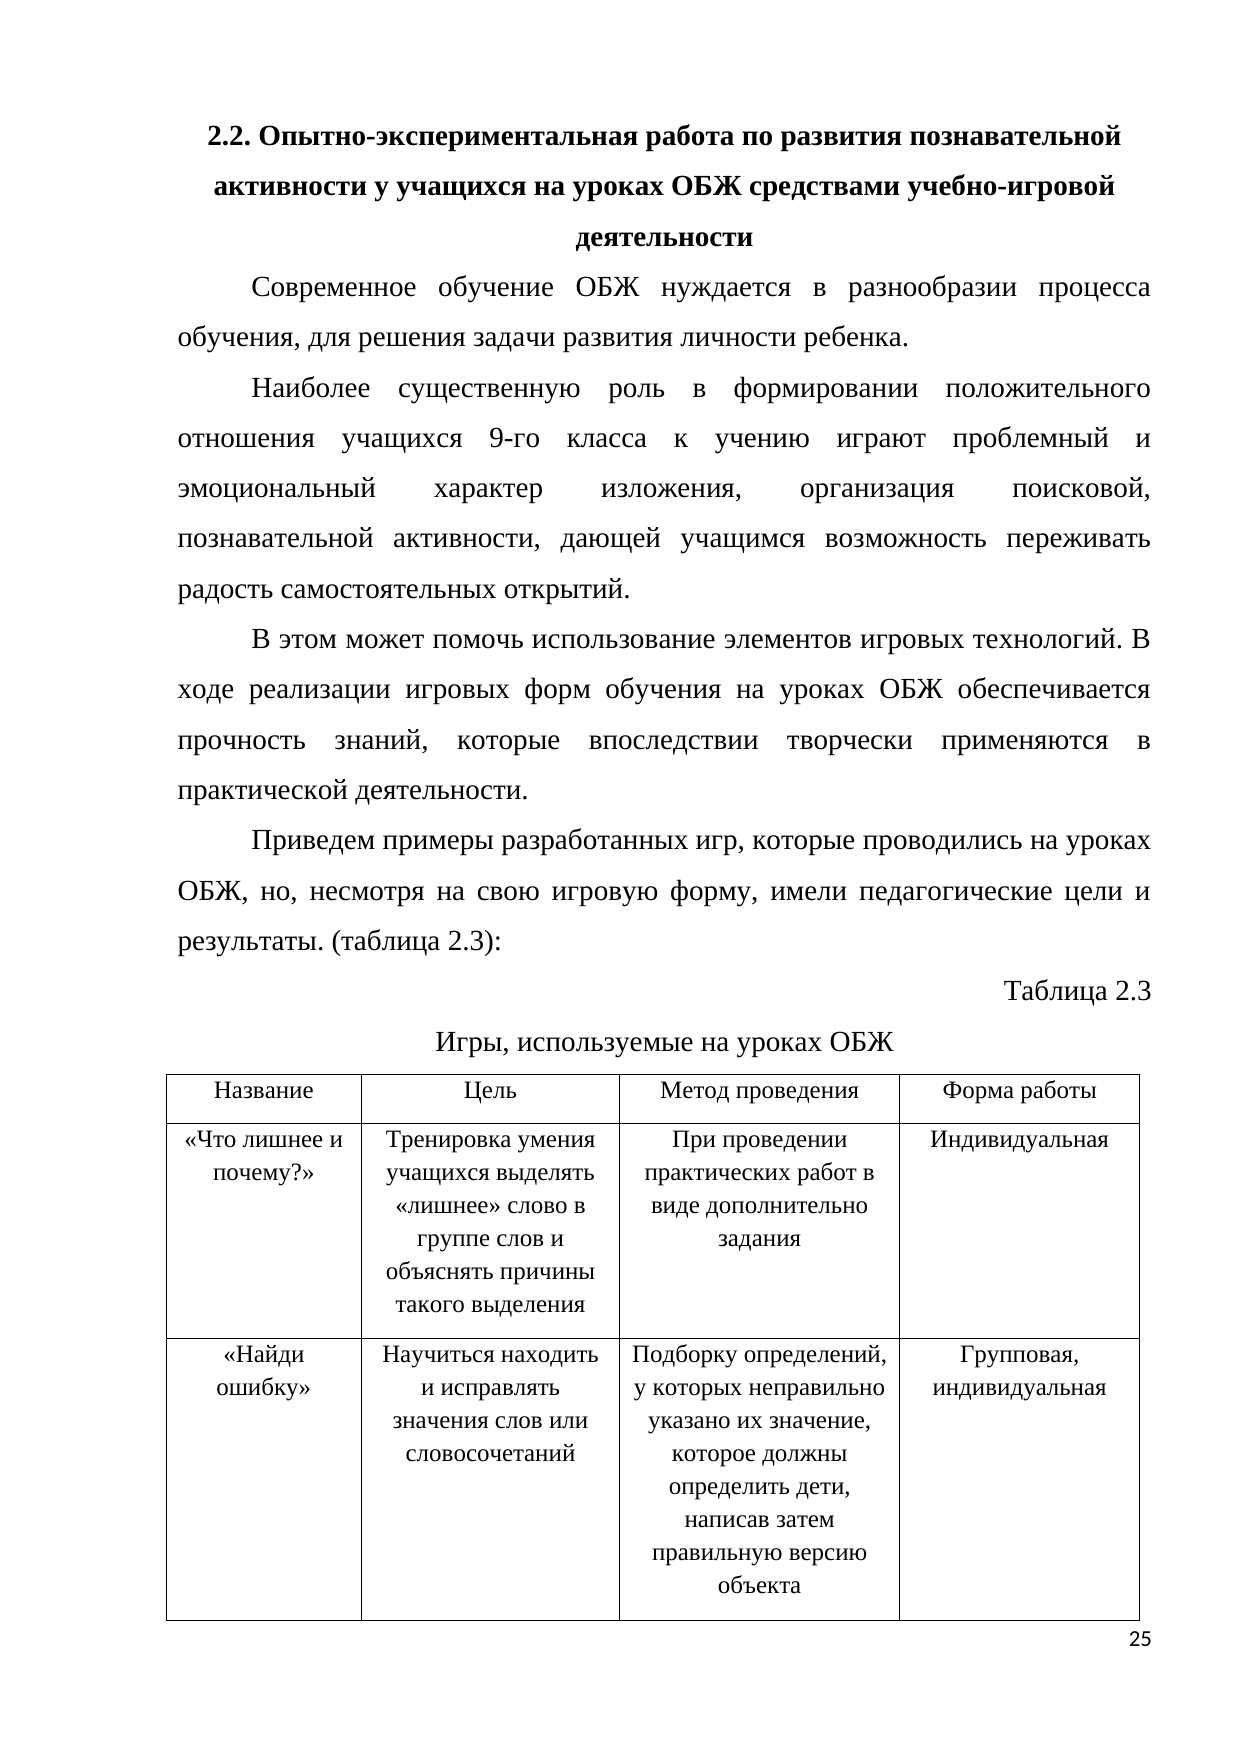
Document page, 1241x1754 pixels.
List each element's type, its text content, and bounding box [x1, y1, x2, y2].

text Современное обучение ОБЖ нуждается в разнообразии процесса обучения, для решения задачи развития личности ребенка. [177, 269, 1152, 353]
table_header Цель [362, 1075, 619, 1123]
table_cell «Что лишнее и почему?» [167, 1124, 361, 1338]
table_header Форма работы [900, 1075, 1139, 1123]
table_cell «Найди ошибку» [167, 1339, 361, 1619]
table_cell Тренировка умения учащихся выделять «лишнее» слово в группе слов и объяснять причины такого выделения [362, 1124, 619, 1338]
text Таблица 2.3 [177, 973, 1152, 1007]
table_header Название [167, 1075, 361, 1123]
text 2.2. Опытно-экспериментальная работа по развития познавательной активности у учащихся на уроках ОБЖ средствами учебно-игровой деятельности [177, 118, 1152, 252]
table_cell При проведении практических работ в виде дополнительно задания [620, 1124, 899, 1338]
text Приведем примеры разработанных игр, которые проводились на уроках ОБЖ, но, несмотря на свою игровую форму, имели педагогические цели и результаты. (таблица 2.3): [177, 822, 1152, 957]
table_cell Индивидуальная [900, 1124, 1139, 1338]
text Наиболее существенную роль в формировании положительного отношения учащихся 9-го класса к учению играют проблемный и эмоциональный характер изложения, организация поисковой, познавательной активности, дающей учащимся возможность переживать радость самостоятельных открытий. [177, 370, 1152, 604]
table_cell Подборку определений, у которых неправильно указано их значение, которое должны определить дети, написав затем правильную версию объекта [620, 1339, 899, 1619]
text В этом может помочь использование элементов игровых технологий. В ходе реализации игровых форм обучения на уроках ОБЖ обеспечивается прочность знаний, которые впоследствии творчески применяются в практической деятельности. [177, 621, 1152, 806]
table_cell Научиться находить и исправлять значения слов или словосочетаний [362, 1339, 619, 1619]
table_cell Групповая, индивидуальная [900, 1339, 1139, 1619]
text Игры, используемые на уроках ОБЖ [177, 1024, 1152, 1057]
table_header Метод проведения [620, 1075, 899, 1123]
